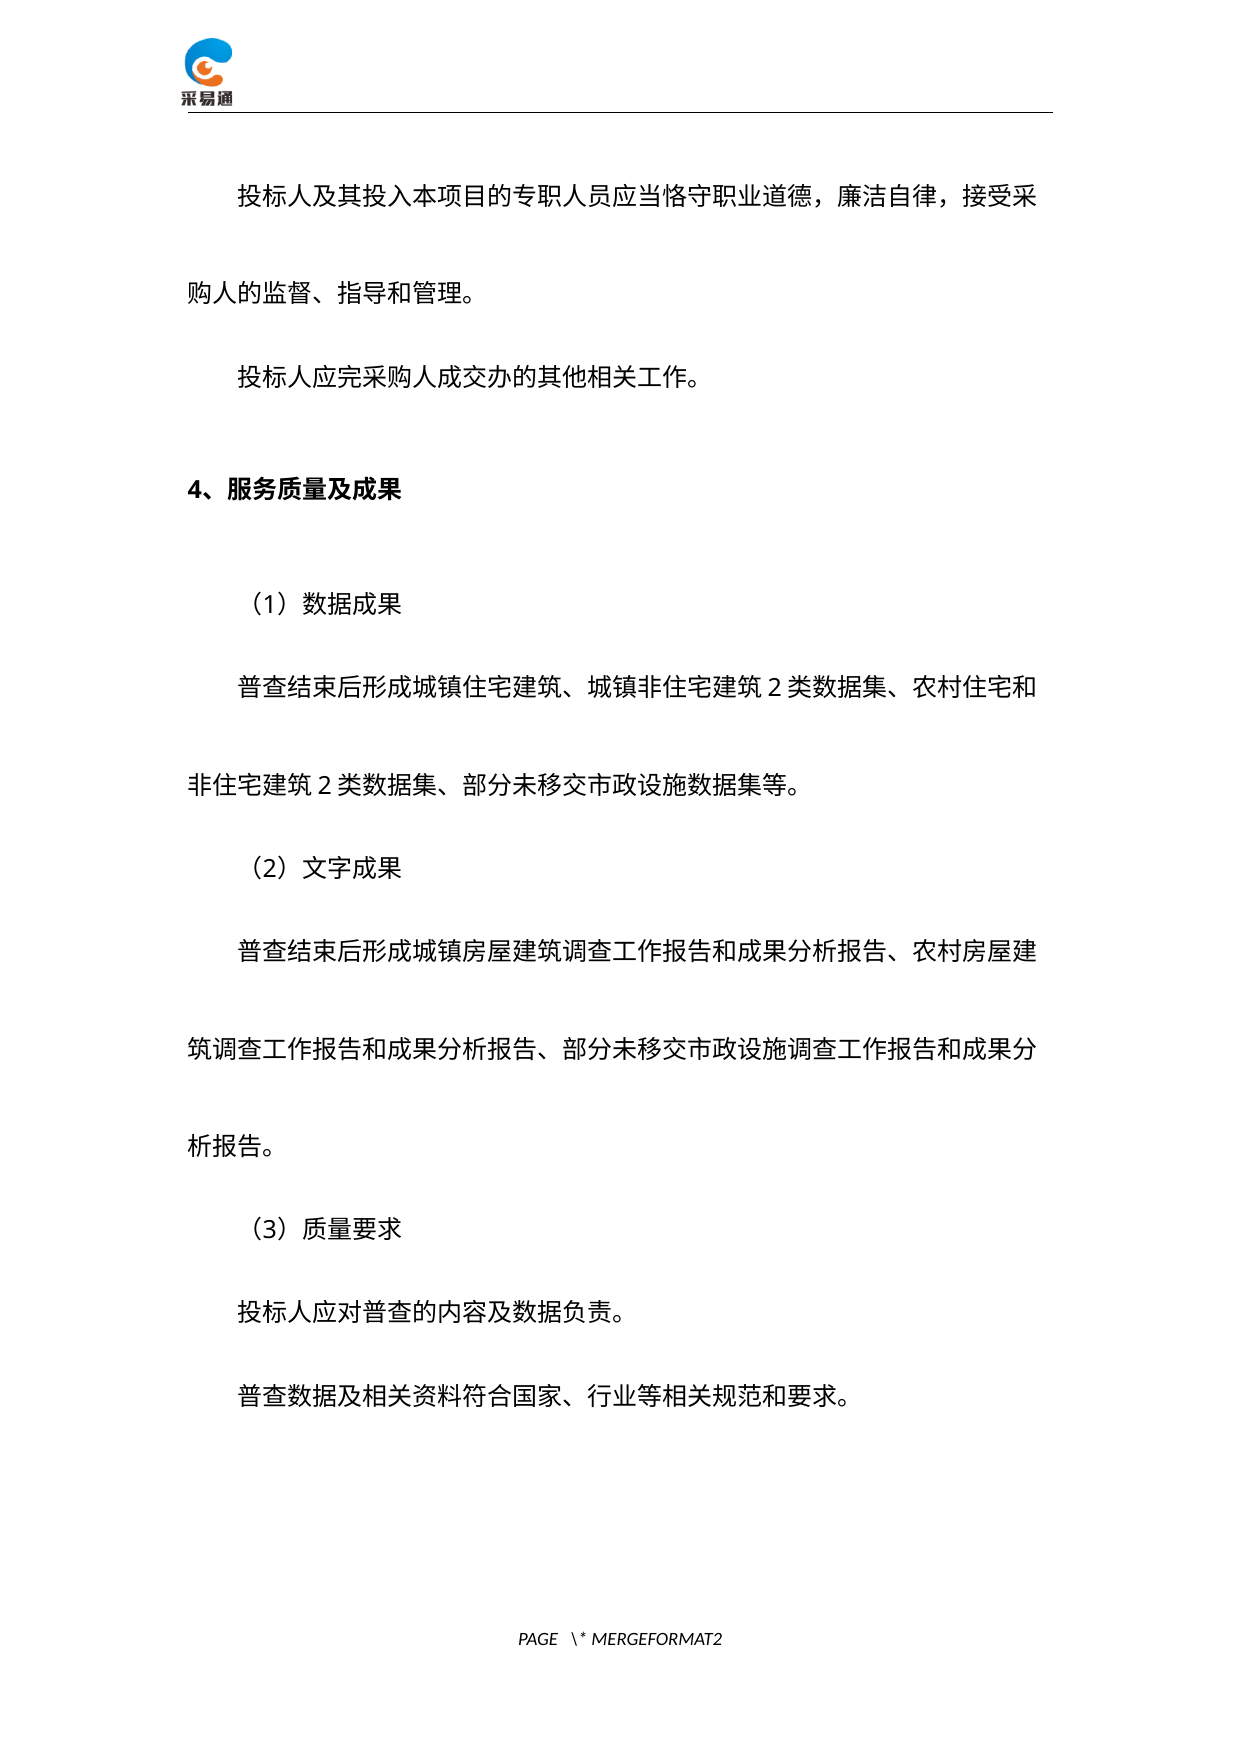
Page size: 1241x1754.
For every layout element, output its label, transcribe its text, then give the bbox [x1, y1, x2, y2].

picture [181, 38, 233, 106]
text （1）数据成果 [187, 570, 1053, 635]
picture [219, 38, 233, 49]
text 投标人应对普查的内容及数据负责。 [187, 1278, 1053, 1343]
text 投标人及其投入本项目的专职人员应当恪守职业道德，廉洁自律，接受采购人的监督、指导和管理。 [187, 162, 1053, 324]
text 普查结束后形成城镇房屋建筑调查工作报告和成果分析报告、农村房屋建筑调查工作报告和成果分析报告、部分未移交市政设施调查工作报告和成果分析报告。 [187, 917, 1053, 1177]
text 投标人应完采购人成交办的其他相关工作。 [187, 343, 1053, 408]
text 普查数据及相关资料符合国家、行业等相关规范和要求。 [187, 1362, 1053, 1427]
subtitle 4、服务质量及成果 [187, 455, 1053, 520]
text （3）质量要求 [187, 1195, 1053, 1260]
text （2）文字成果 [187, 834, 1053, 899]
text 普查结束后形成城镇住宅建筑、城镇非住宅建筑2类数据集、农村住宅和非住宅建筑2类数据集、部分未移交市政设施数据集等。 [187, 653, 1053, 816]
